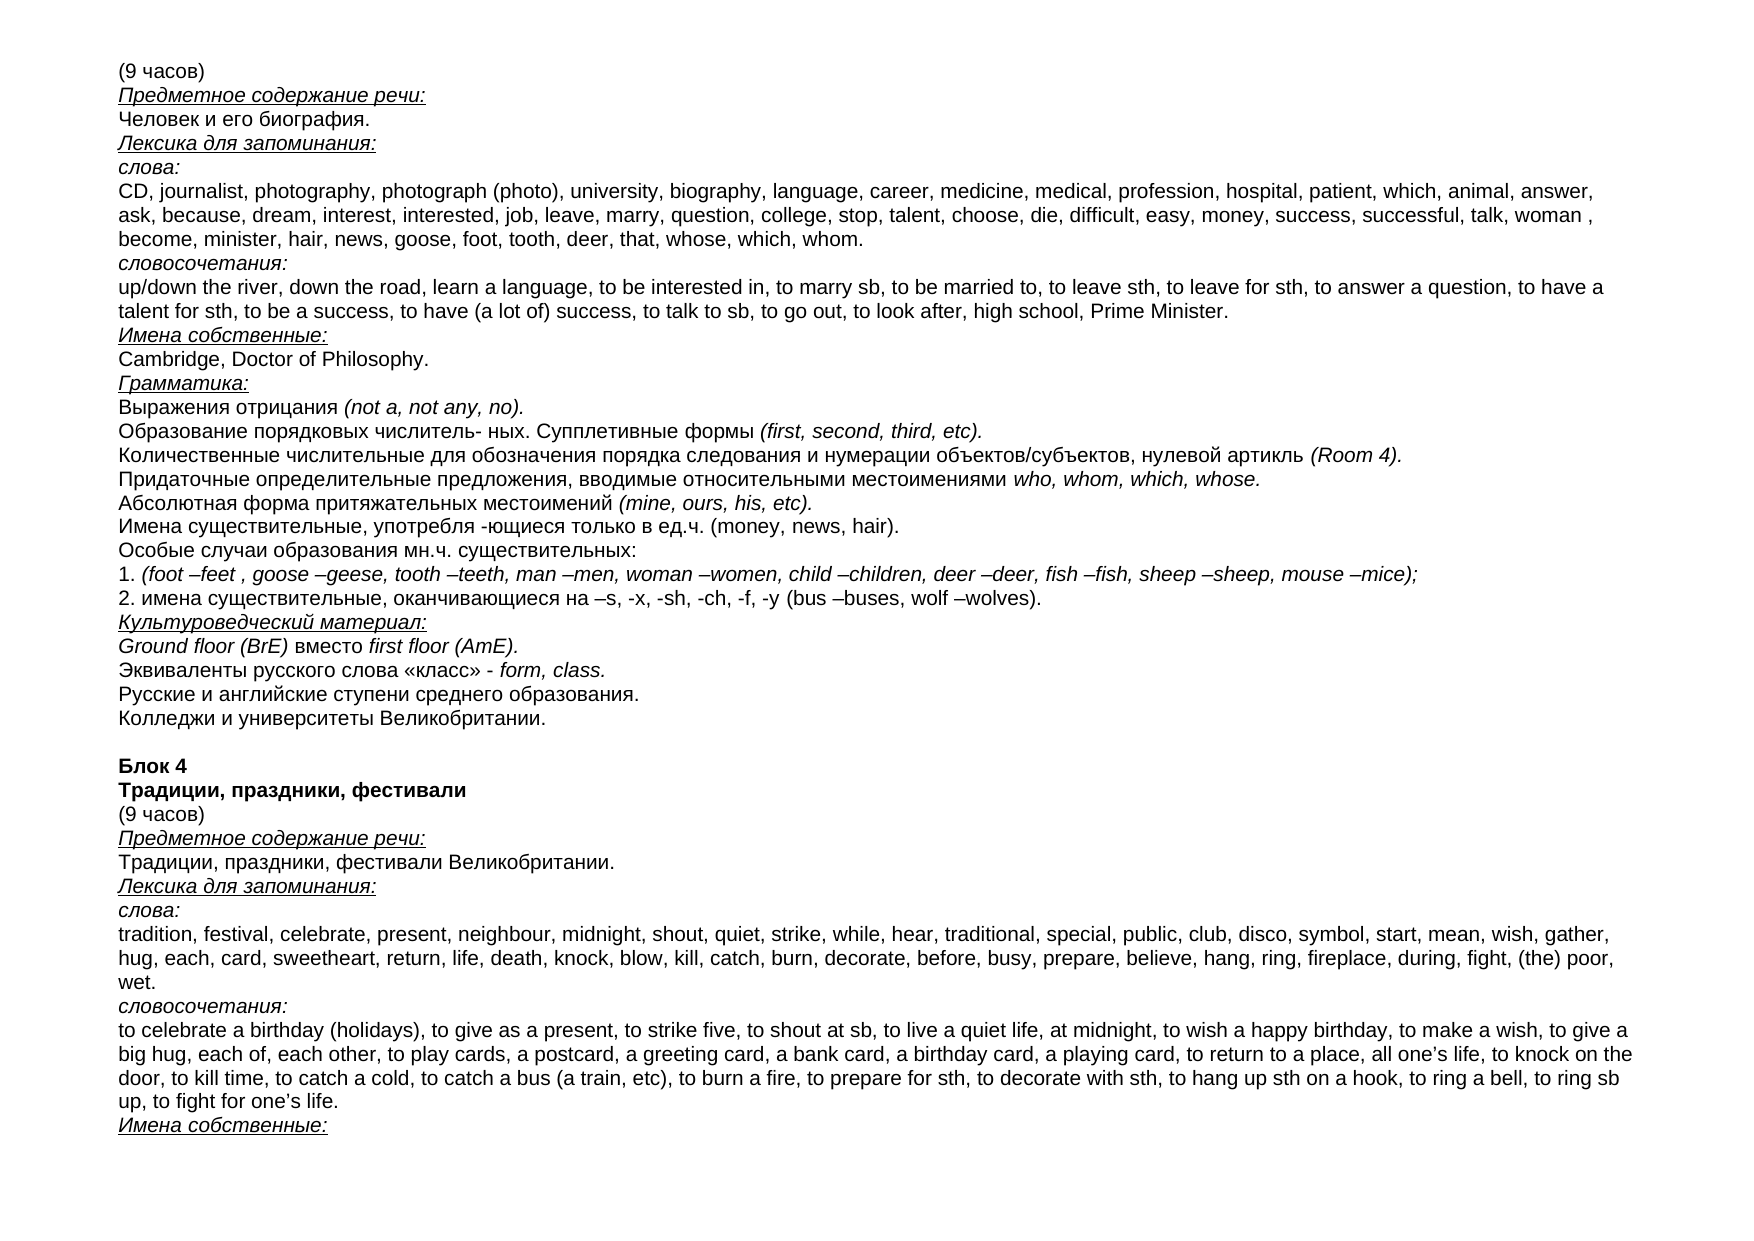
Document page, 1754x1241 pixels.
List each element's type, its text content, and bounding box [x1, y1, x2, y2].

text Человек и его биография. [118, 107, 1636, 131]
text слова: [118, 155, 1636, 179]
text Абсолютная форма притяжательных местоимений (mine, ours, his, etc). [118, 490, 1636, 514]
text Предметное содержание речи: [118, 826, 1636, 850]
text Традиции, праздники, фестивали Великобритании. [118, 850, 1636, 874]
text Блок 4 [118, 754, 1636, 778]
text Грамматика: [118, 371, 1636, 394]
text Имена собственные: [118, 323, 1636, 347]
text Лексика для запоминания: [118, 131, 1636, 155]
text Выражения отрицания (not a, not any, no). [118, 394, 1636, 418]
text Cambridge, Doctor of Philosophy. [118, 347, 1636, 371]
text Особые случаи образования мн.ч. существительных: [118, 538, 1636, 562]
text 2. имена существительные, оканчивающиеся на –s, -x, -sh, -ch, -f, -y (bus –buses, wolf –wolves). [118, 586, 1636, 610]
text Ground floor (BrE) вместо first floor (AmE). [118, 634, 1636, 658]
text Колледжи и университеты Великобритании. [118, 706, 1636, 730]
text Эквиваленты русского слова «класс» - form, class. [118, 658, 1636, 682]
text Лексика для запоминания: [118, 874, 1636, 898]
text Культуроведческий материал: [118, 610, 1636, 634]
text tradition, festival, celebrate, present, neighbour, midnight, shout, quiet, strike, while, hear, traditional, special, public, club, disco, symbol, start, mean, wish, gather, hug, each, card, sweetheart, return, life, death, knock, blow, kill, catch, burn, decorate, before, busy, prepare, believe, hang, ring, fireplace, during, fight, (the) poor, wet. [118, 922, 1636, 993]
text (9 часов) [118, 59, 1636, 83]
text CD, journalist, photography, photograph (photo), university, biography, language, career, medicine, medical, profession, hospital, patient, which, animal, answer, ask, because, dream, interest, interested, job, leave, marry, question, college, stop, talent, choose, die, difficult, easy, money, success, successful, talk, woman , become, minister, hair, news, goose, foot, tooth, deer, that, whose, which, whom. [118, 179, 1636, 251]
text to celebrate a birthday (holidays), to give as a present, to strike five, to shout at sb, to live a quiet life, at midnight, to wish a happy birthday, to make a wish, to give a big hug, each of, each other, to play cards, a postcard, a greeting card, a bank card, a birthday card, a playing card, to return to a place, all one’s life, to knock on the door, to kill time, to catch a cold, to catch a bus (a train, etc), to burn a fire, to prepare for sth, to decorate with sth, to hang up sth on a hook, to ring a bell, to ring sb up, to fight for one’s life. [118, 1017, 1636, 1113]
text (9 часов) [118, 802, 1636, 826]
text Образование порядковых числитель- ных. Супплетивные формы (first, second, third, etc). [118, 418, 1636, 442]
text 1. (foot –feet , goose –geese, tooth –teeth, man –men, woman –women, child –children, deer –deer, fish –fish, sheep –sheep, mouse –mice); [118, 562, 1636, 586]
text словосочетания: [118, 993, 1636, 1017]
text Предметное содержание речи: [118, 83, 1636, 107]
text up/down the river, down the road, learn a language, to be interested in, to marry sb, to be married to, to leave sth, to leave for sth, to answer a question, to have a talent for sth, to be a success, to have (a lot of) success, to talk to sb, to go out, to look after, high school, Prime Minister. [118, 275, 1636, 323]
text Русские и английские ступени среднего образования. [118, 682, 1636, 706]
text Имена существительные, употребля -ющиеся только в ед.ч. (money, news, hair). [118, 514, 1636, 538]
text Традиции, праздники, фестивали [118, 778, 1636, 802]
text Придаточные определительные предложения, вводимые относительными местоимениями who, whom, which, whose. [118, 466, 1636, 490]
text Имена собственные: [118, 1113, 1636, 1137]
text словосочетания: [118, 251, 1636, 275]
text слова: [118, 898, 1636, 922]
text Количественные числительные для обозначения порядка следования и нумерации объектов/субъектов, нулевой артикль (Room 4). [118, 442, 1636, 466]
